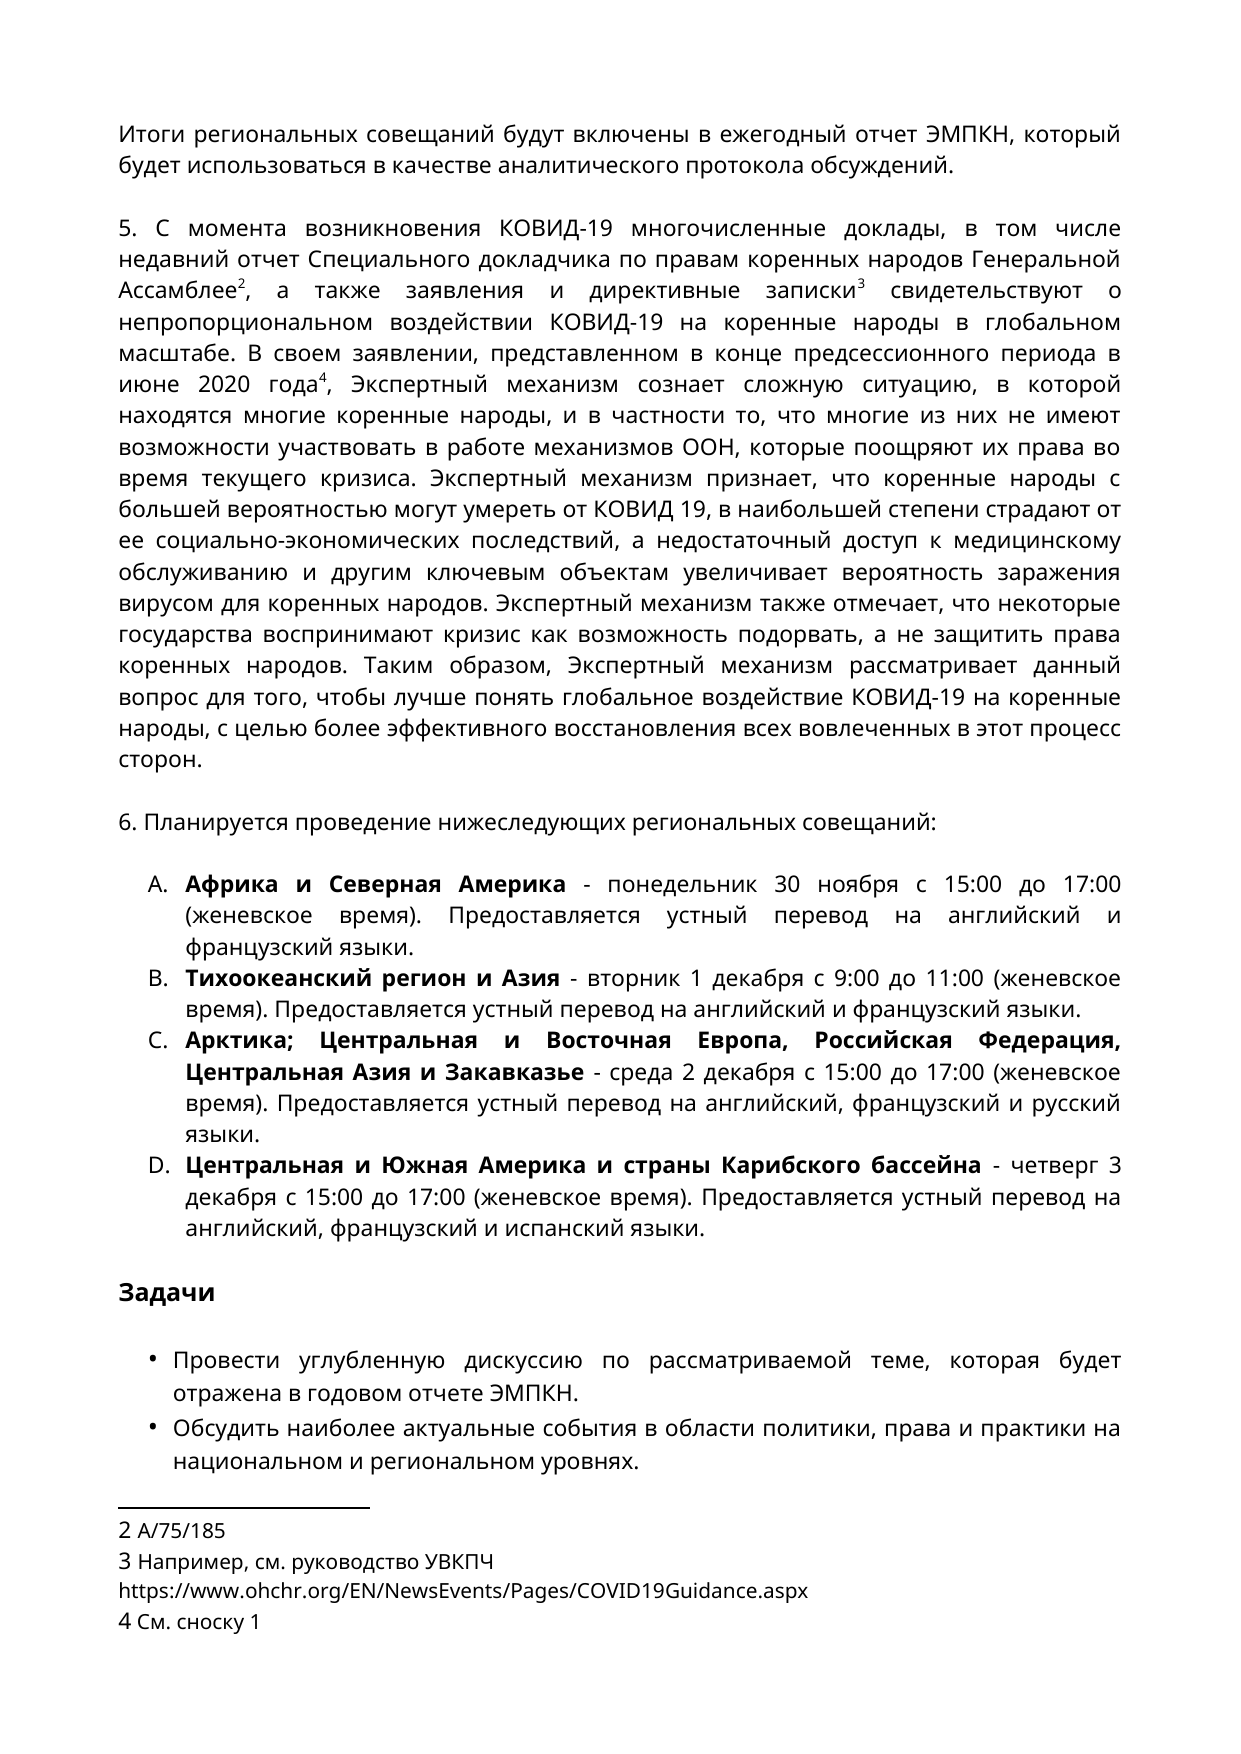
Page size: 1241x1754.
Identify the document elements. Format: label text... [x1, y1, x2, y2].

list Африка и Северная Америка - понедельник 30 ноября с 15:00 до 17:00 (женевское время). Предоставляется устный перевод на английский и французский языки. [148, 868, 1122, 962]
list Арктика; Центральная и Восточная Европа, Российская Федерация, Центральная Азия и Закавказье - среда 2 декабря с 15:00 до 17:00 (женевское время). Предоставляется устный перевод на английский, французский и русский языки. [148, 1024, 1122, 1149]
list Провести углубленную дискуссию по рассматриваемой теме, которая будет отражена в годовом отчете ЭМПКН. [148, 1340, 1122, 1408]
text 6. Планируется проведение нижеследующих региональных совещаний: [118, 806, 1122, 837]
list Обсудить наиболее актуальные события в области политики, права и практики на национальном и региональном уровнях. [148, 1408, 1122, 1476]
text 5. С момента возникновения КОВИД-19 многочисленные доклады, в том числе недавний отчет Специального докладчика по правам коренных народов Генеральной Ассамблее, а также заявления и директивные записки свидетельствуют о непропорциональном воздействии КОВИД-19 на коренные народы в глобальном масштабе. В своем заявлении, представленном в конце предсессионного периода в июне 2020 года, Экспертный механизм сознает сложную ситуацию, в которой находятся многие коренные народы, и в частности то, что многие из них не имеют возможности участвовать в работе механизмов ООН, которые поощряют их права во время текущего кризиса. Экспертный механизм признает, что коренные народы с большей вероятностью могут умереть от КОВИД 19, в наибольшей степени страдают от ее социально-экономических последствий, а недостаточный доступ к медицинскому обслуживанию и другим ключевым объектам увеличивает вероятность заражения вирусом для коренных народов. Экспертный механизм также отмечает, что некоторые государства воспринимают кризис как возможность подорвать, а не защитить права коренных народов. Таким образом, Экспертный механизм рассматривает данный вопрос для того, чтобы лучше понять глобальное воздействие КОВИД-19 на коренные народы, с целью более эффективного восстановления всех вовлеченных в этот процесс сторон. [118, 212, 1122, 774]
text Задачи [118, 1274, 1122, 1308]
list Тихоокеанский регион и Азия - вторник 1 декабря с 9:00 до 11:00 (женевское время). Предоставляется устный перевод на английский и французский языки. [148, 962, 1122, 1024]
list Центральная и Южная Америка и страны Карибского бассейна - четверг 3 декабря с 15:00 до 17:00 (женевское время). Предоставляется устный перевод на английский, французский и испанский языки. [148, 1149, 1122, 1243]
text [118, 118, 1122, 181]
